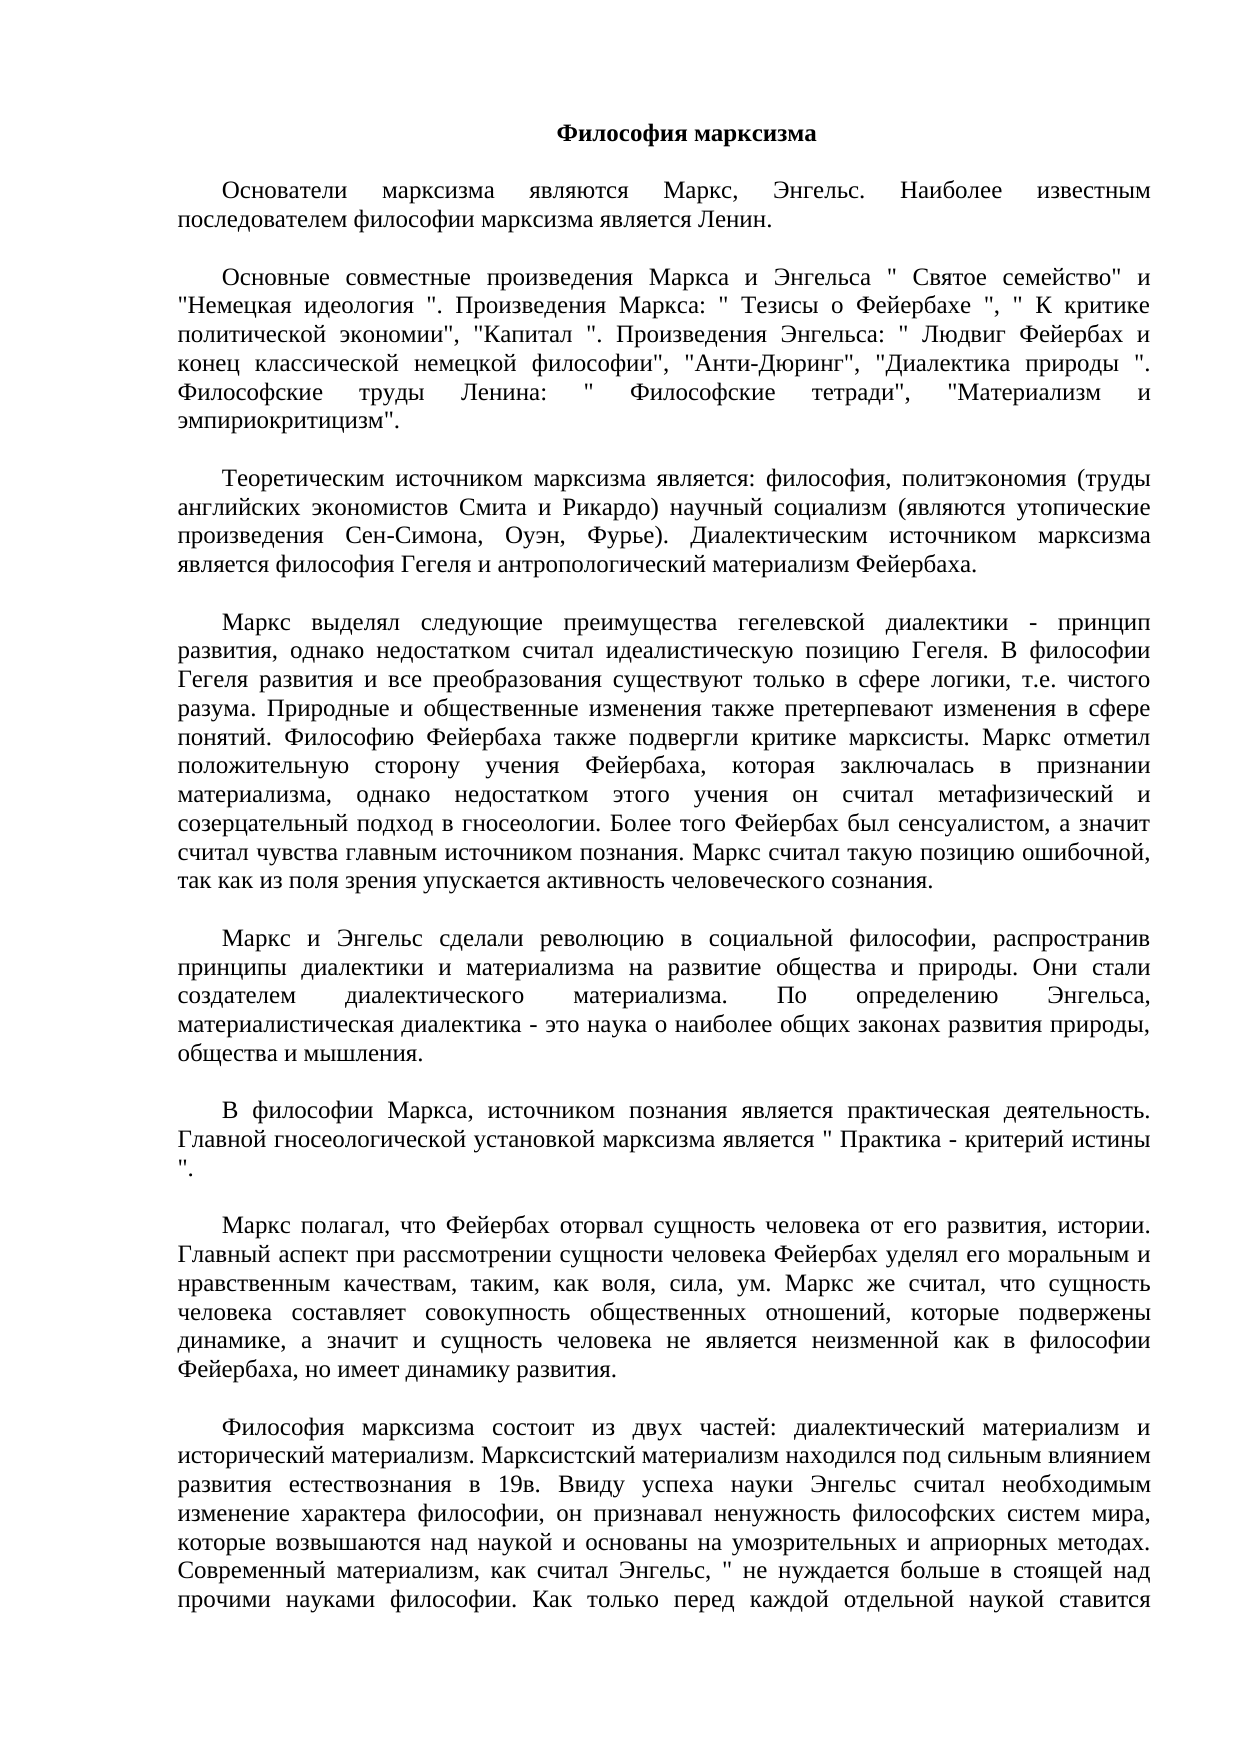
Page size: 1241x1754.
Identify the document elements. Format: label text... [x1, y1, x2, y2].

text Основные совместные произведения Маркса и Энгельса " Святое семейство" и "Немецкая идеология ". Произведения Маркса: " Тезисы о Фейербахе ", " К критике политической экономии", "Капитал ". Произведения Энгельса: " Людвиг Фейербах и конец классической немецкой философии", "Анти-Дюринг", "Диалектика природы ". Философские труды Ленина: " Философские тетради", "Материализм и эмпириокритицизм". [177, 262, 1152, 434]
text Маркс выделял следующие преимущества гегелевской диалектики - принцип развития, однако недостатком считал идеалистическую позицию Гегеля. В философии Гегеля развития и все преобразования существуют только в сфере логики, т.е. чистого разума. Природные и общественные изменения также претерпевают изменения в сфере понятий. Философию Фейербаха также подвергли критике марксисты. Маркс отметил положительную сторону учения Фейербаха, которая заключалась в признании материализма, однако недостатком этого учения он считал метафизический и созерцательный подход в гносеологии. Более того Фейербах был сенсуалистом, а значит считал чувства главным источником познания. Маркс считал такую позицию ошибочной, так как из поля зрения упускается активность человеческого сознания. [177, 607, 1152, 894]
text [177, 1412, 1152, 1613]
text Маркс и Энгельс сделали революцию в социальной философии, распространив принципы диалектики и материализма на развитие общества и природы. Они стали создателем диалектического материализма. По определению Энгельса, материалистическая диалектика - это наука о наиболее общих законах развития природы, общества и мышления. [177, 923, 1152, 1067]
text Основатели марксизма являются Маркс, Энгельс. Наиболее известным последователем философии марксизма является Ленин. [177, 176, 1152, 233]
text Теоретическим источником марксизма является: философия, политэкономия (труды английских экономистов Смита и Рикардо) научный социализм (являются утопические произведения Сен-Симона, Оуэн, Фурье). Диалектическим источником марксизма является философия Гегеля и антропологический материализм Фейербаха. [177, 463, 1152, 578]
text Маркс полагал, что Фейербах оторвал сущность человека от его развития, истории. Главный аспект при рассмотрении сущности человека Фейербах уделял его моральным и нравственным качествам, таким, как воля, сила, ум. Маркс же считал, что сущность человека составляет совокупность общественных отношений, которые подвержены динамике, а значит и сущность человека не является неизменной как в философии Фейербаха, но имеет динамику развития. [177, 1211, 1152, 1383]
text Философия марксизма [177, 118, 1152, 147]
text В философии Маркса, источником познания является практическая деятельность. Главной гносеологической установкой марксизма является " Практика - критерий истины ". [177, 1096, 1152, 1182]
